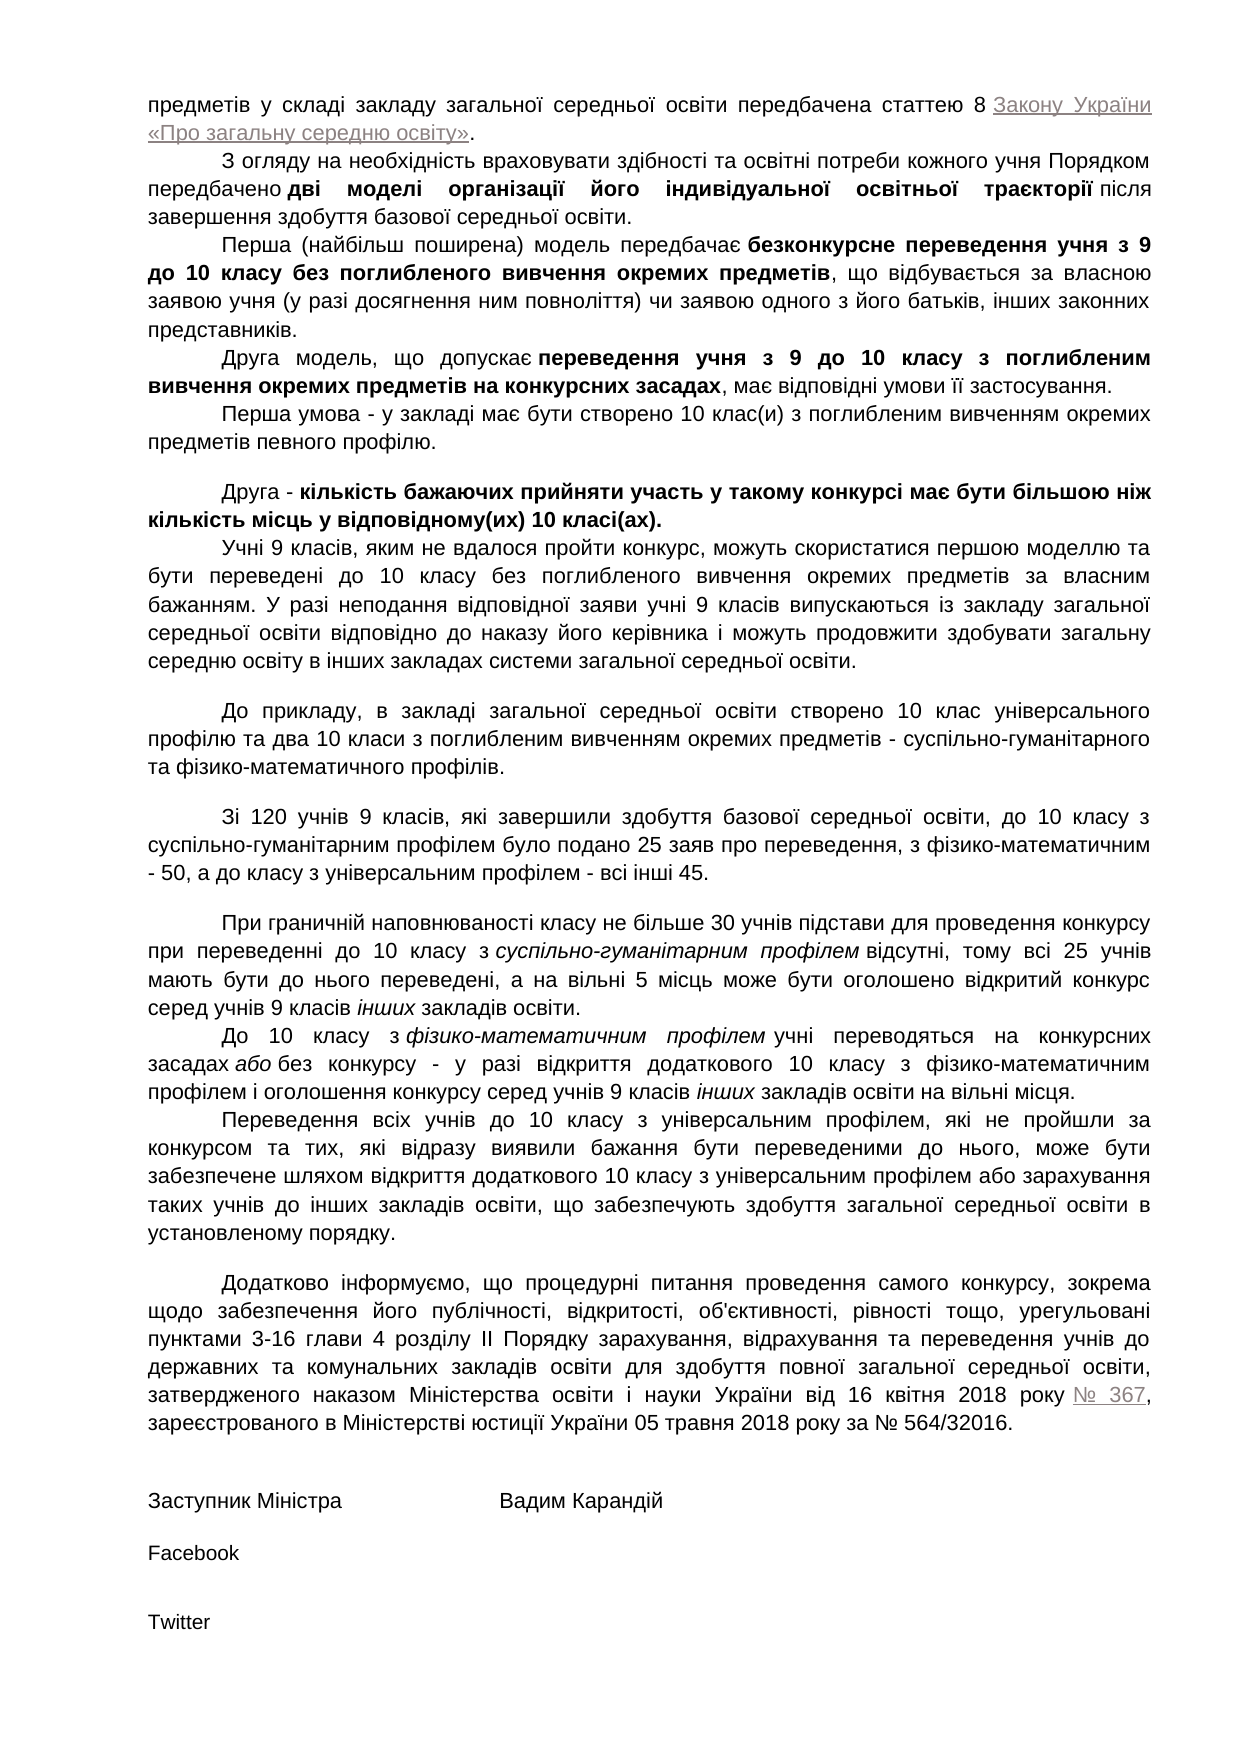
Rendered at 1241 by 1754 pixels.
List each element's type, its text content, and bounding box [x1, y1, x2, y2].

text З огляду на необхідність враховувати здібності та освітні потреби кожного учня Порядком передбачено дві моделі організації його індивідуальної освітньої траєкторії після завершення здобуття базової середньої освіти. [148, 145, 1152, 229]
text Додатково інформуємо, що процедурні питання проведення самого конкурсу, зокрема щодо забезпечення його публічності, відкритості, об'єктивності, рівності тощо, урегульовані пунктами 3-16 глави 4 розділу ІІ Порядку зарахування, відрахування та переведення учнів до державних та комунальних закладів освіти для здобуття повної загальної середньої освіти, затвердженого наказом Міністерства освіти і науки України від 16 квітня 2018 року № 367, зареєстрованого в Міністерстві юстиції України 05 травня 2018 року за № 564/32016. [148, 1267, 1152, 1435]
text Переведення всіх учнів до 10 класу з універсальним профілем, які не пройшли за конкурсом та тих, які відразу виявили бажання бути переведеними до нього, може бути забезпечене шляхом відкриття додаткового 10 класу з універсальним профілем або зарахування таких учнів до інших закладів освіти, що забезпечують здобуття загальної середньої освіти в установленому порядку. [148, 1104, 1152, 1245]
text Друга модель, що допускає переведення учня з 9 до 10 класу з поглибленим вивчення окремих предметів на конкурсних засадах, має відповідні умови її застосування. [148, 342, 1152, 398]
text Заступник Міністра Вадим Карандій [148, 1485, 1152, 1513]
text Перша умова - у закладі має бути створено 10 клас(и) з поглибленим вивченням окремих предметів певного профілю. [148, 398, 1152, 454]
text Зі 120 учнів 9 класів, які завершили здобуття базової середньої освіти, до 10 класу з суспільно-гуманітарним профілем було подано 25 заяв про переведення, з фізико-математичним - 50, а до класу з універсальним профілем - всі інші 45. [148, 801, 1152, 885]
text До 10 класу з фізико-математичним профілем учні переводяться на конкурсних засадах або без конкурсу - у разі відкриття додаткового 10 класу з фізико-математичним профілем і оголошення конкурсу серед учнів 9 класів інших закладів освіти на вільні місця. [148, 1020, 1152, 1104]
text При граничній наповнюваності класу не більше 30 учнів підстави для проведення конкурсу при переведенні до 10 класу з суспільно-гуманітарним профілем відсутні, тому всі 25 учнів мають бути до нього переведені, а на вільні 5 місць може бути оголошено відкритий конкурс серед учнів 9 класів інших закладів освіти. [148, 907, 1152, 1020]
text Twitter [148, 1604, 1152, 1634]
text Учні 9 класів, яким не вдалося пройти конкурс, можуть скористатися першою моделлю та бути переведені до 10 класу без поглибленого вивчення окремих предметів за власним бажанням. У разі неподання відповідної заяви учні 9 класів випускаються із закладу загальної середньої освіти відповідно до наказу його керівника і можуть продовжити здобувати загальну середню освіту в інших закладах системи загальної середньої освіти. [148, 532, 1152, 673]
text Facebook [148, 1535, 1152, 1565]
text Перша (найбільш поширена) модель передбачає безконкурсне переведення учня з 9 до 10 класу без поглибленого вивчення окремих предметів, що відбувається за власною заявою учня (у разі досягнення ним повноліття) чи заявою одного з його батьків, інших законних представників. [148, 229, 1152, 342]
text До прикладу, в закладі загальної середньої освіти створено 10 клас універсального профілю та два 10 класи з поглибленим вивченням окремих предметів - суспільно-гуманітарного та фізико-математичного профілів. [148, 695, 1152, 779]
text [148, 88, 1152, 145]
text Друга - кількість бажаючих прийняти участь у такому конкурсі має бути більшою ніж кількість місць у відповідному(их) 10 класі(ах). [148, 476, 1152, 532]
